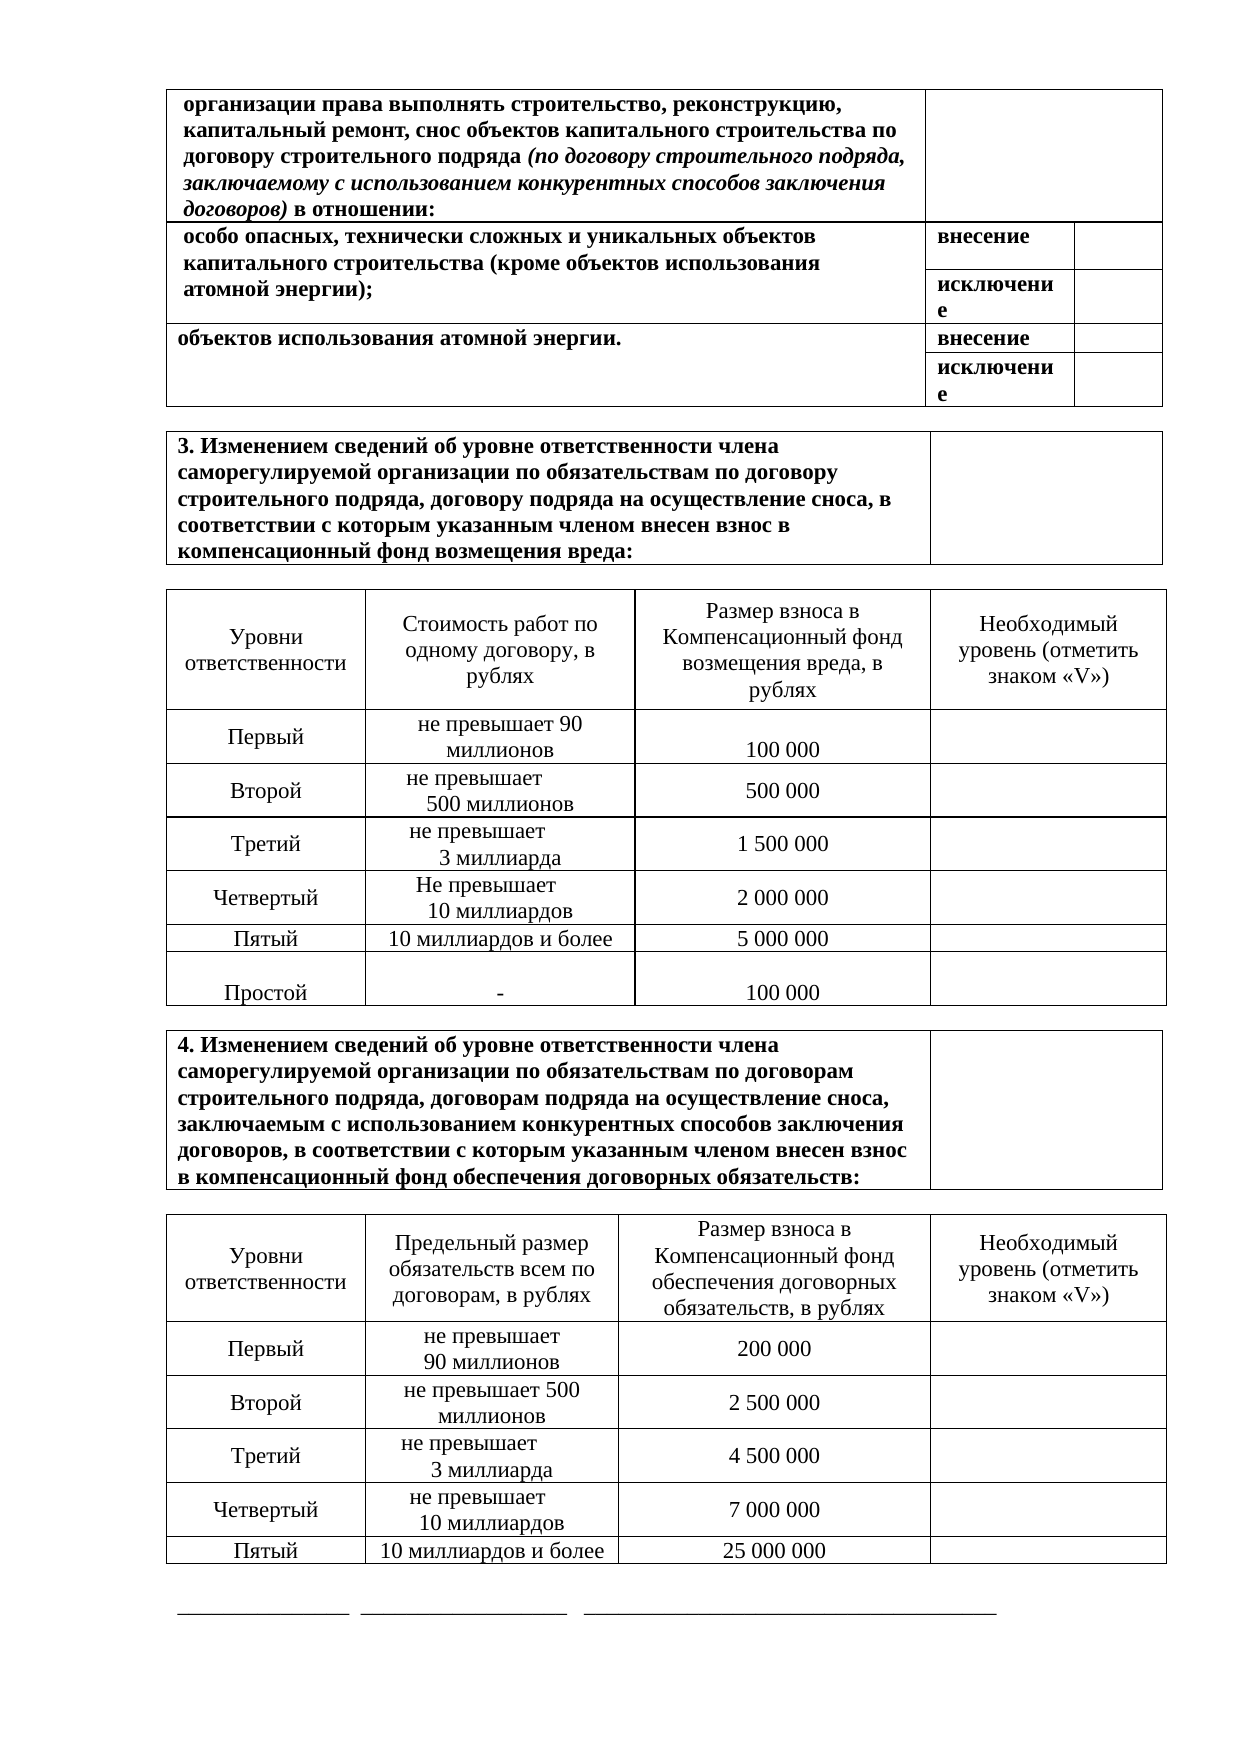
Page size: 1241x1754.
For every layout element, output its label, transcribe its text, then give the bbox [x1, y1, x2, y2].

table_cell Первый [167, 710, 365, 763]
table_cell 100 000 [636, 952, 930, 1005]
table_cell - [366, 952, 634, 1005]
table_cell 7 000 000 [619, 1483, 930, 1536]
table_cell Четвертый [167, 871, 365, 924]
table_cell 200 000 [619, 1322, 930, 1374]
table_cell не превышает 90 миллионов [366, 1322, 618, 1374]
table_cell 10 миллиардов и более [366, 925, 634, 951]
table_cell Первый [167, 1322, 365, 1374]
table_cell 10 миллиардов и более [366, 1537, 618, 1563]
table_cell Четвертый [167, 1483, 365, 1536]
table_cell 5 000 000 [636, 925, 930, 951]
table_cell Второй [167, 764, 365, 816]
table_cell внесение [926, 223, 1074, 269]
table_header Размер взноса в Компенсационный фонд обеспечения договорных обязательств, в рублях [619, 1215, 930, 1321]
table_cell [1075, 223, 1162, 269]
table_cell Простой [167, 952, 365, 1005]
table_cell 2 000 000 [636, 871, 930, 924]
text _______________ __________________ ____________________________________ [177, 1591, 1152, 1617]
table_cell [931, 1483, 1166, 1536]
table_cell Пятый [167, 1537, 365, 1563]
table_header 4. Изменением сведений об уровне ответственности члена саморегулируемой организации по обязательствам по договорам строительного подряда, договорам подряда на осуществление сноса, заключаемым с использованием конкурентных способов заключения договоров, в соответствии с которым указанным членом внесен взнос в компенсационный фонд обеспечения договорных обязательств: [167, 1031, 930, 1189]
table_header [167, 90, 925, 221]
table_cell не превышает 3 миллиарда [366, 1429, 618, 1482]
table_cell особо опасных, технически сложных и уникальных объектов капитального строительства (кроме объектов использования атомной энергии); [167, 223, 925, 323]
table_cell исключение [926, 270, 1074, 323]
table_cell внесение [926, 324, 1074, 352]
table_cell Второй [167, 1376, 365, 1428]
table_cell [931, 925, 1166, 951]
table_header [931, 1031, 1162, 1189]
table_cell [931, 1429, 1166, 1482]
table_header 3. Изменением сведений об уровне ответственности члена саморегулируемой организации по обязательствам по договору строительного подряда, договору подряда на осуществление сноса, в соответствии с которым указанным членом внесен взнос в компенсационный фонд возмещения вреда: [167, 432, 930, 564]
table_cell [1075, 270, 1162, 323]
table_cell исключение [926, 353, 1074, 406]
table_cell не превышает 500 миллионов [366, 1376, 618, 1428]
table_cell [931, 764, 1166, 816]
table_cell [931, 952, 1166, 1005]
table_cell [931, 710, 1166, 763]
table_header Размер взноса в Компенсационный фонд возмещения вреда, в рублях [636, 590, 930, 709]
table_cell [1075, 324, 1162, 352]
table_header Стоимость работ по одному договору, в рублях [366, 590, 634, 709]
table_header Уровни ответственности [167, 1215, 365, 1321]
table_cell не превышает 3 миллиарда [366, 818, 634, 870]
table_cell 500 000 [636, 764, 930, 816]
table_header Уровни ответственности [167, 590, 365, 709]
table_header Необходимый уровень (отметить знаком «V») [931, 590, 1166, 709]
table_cell Пятый [167, 925, 365, 951]
table_cell Не превышает 10 миллиардов [366, 871, 634, 924]
table_cell [931, 1376, 1166, 1428]
table_cell [931, 1537, 1166, 1563]
table_cell [931, 1322, 1166, 1374]
table_cell 4 500 000 [619, 1429, 930, 1482]
table_cell не превышает 90 миллионов [366, 710, 634, 763]
table_cell не превышает 500 миллионов [366, 764, 634, 816]
table_cell не превышает 10 миллиардов [366, 1483, 618, 1536]
table_cell [931, 818, 1166, 870]
table_cell [1075, 353, 1162, 406]
table_cell Третий [167, 1429, 365, 1482]
table_cell объектов использования атомной энергии. [167, 324, 925, 406]
table_cell [931, 871, 1166, 924]
table_cell 1 500 000 [636, 818, 930, 870]
table_cell 2 500 000 [619, 1376, 930, 1428]
table_header [931, 432, 1162, 564]
table_cell 100 000 [636, 710, 930, 763]
table_header Необходимый уровень (отметить знаком «V») [931, 1215, 1166, 1321]
table_cell Третий [167, 818, 365, 870]
table_header Предельный размер обязательств всем по договорам, в рублях [366, 1215, 618, 1321]
table_cell 25 000 000 [619, 1537, 930, 1563]
table_header [926, 90, 1162, 221]
